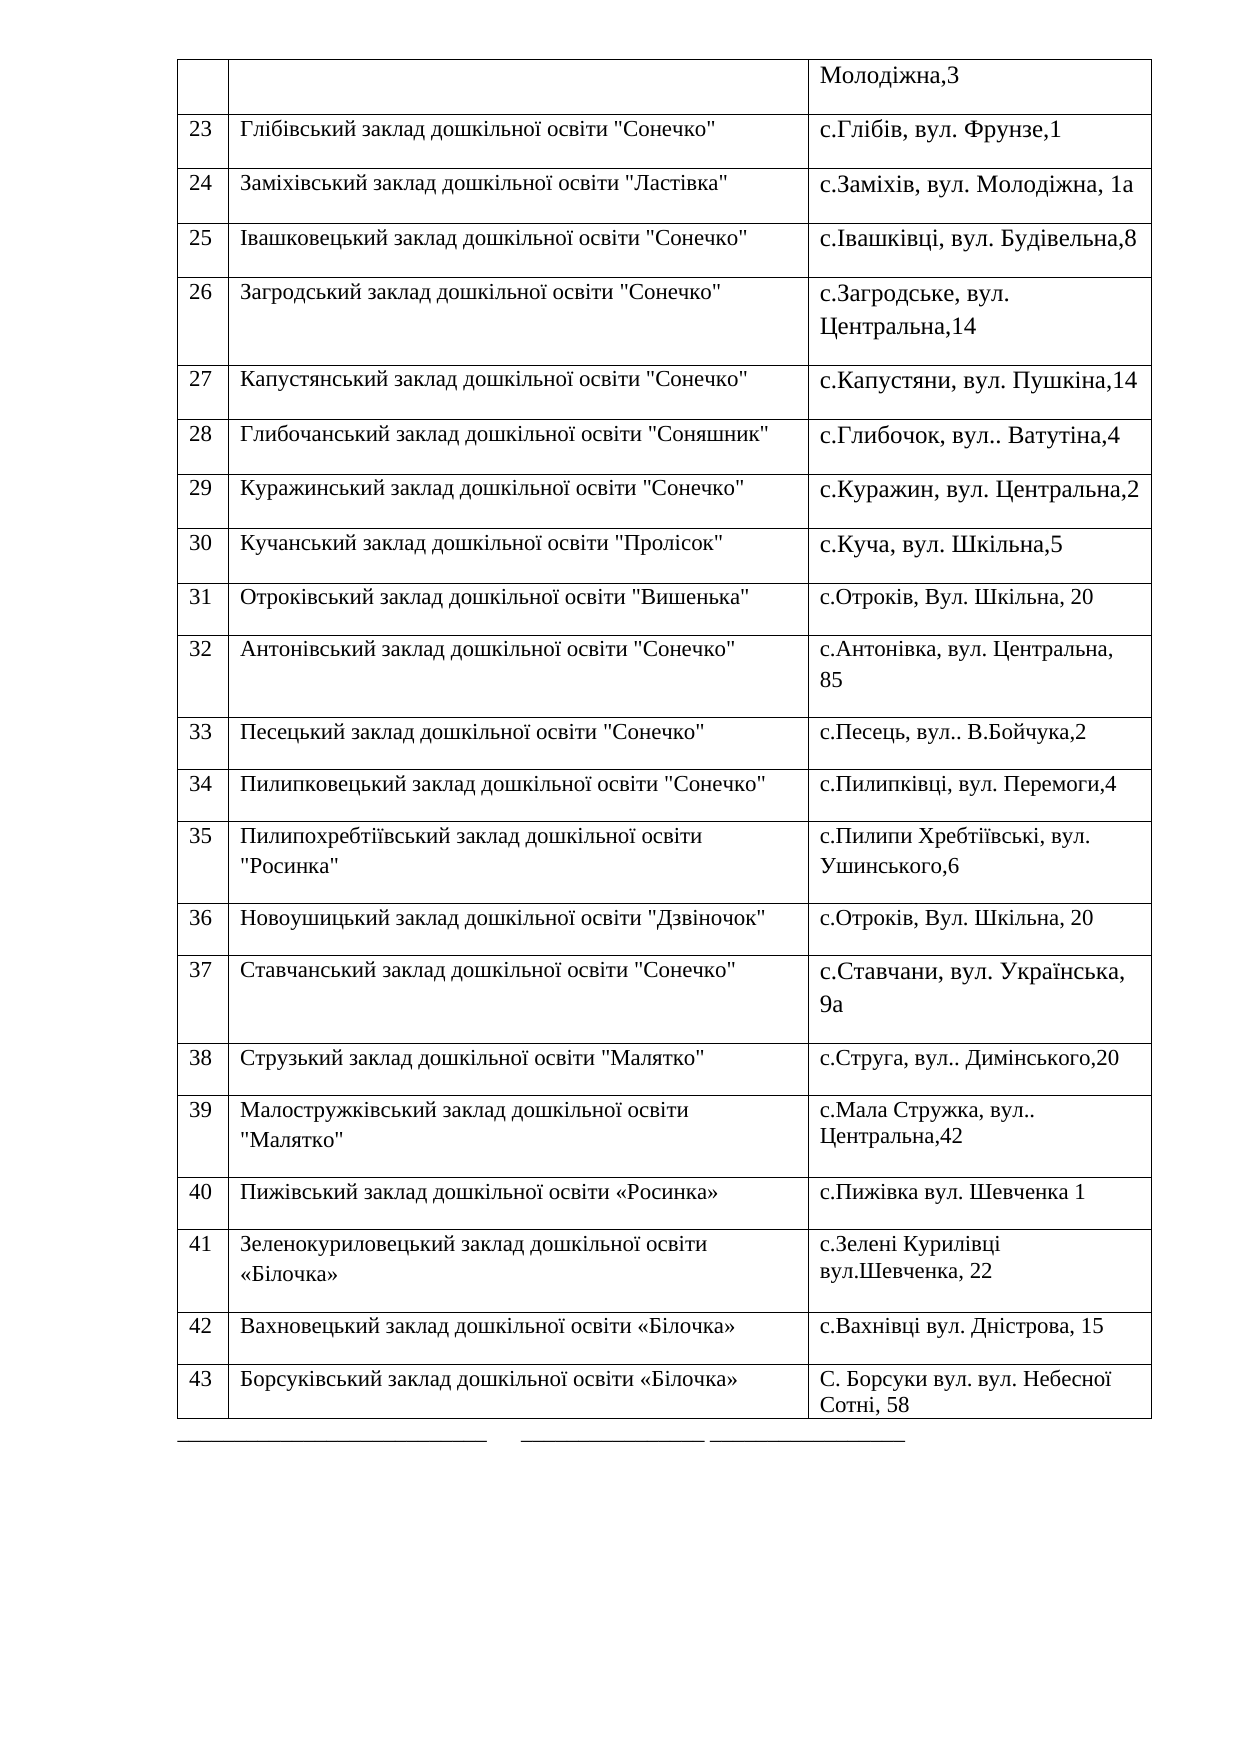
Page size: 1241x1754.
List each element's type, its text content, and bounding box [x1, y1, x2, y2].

table_cell 23 [178, 115, 228, 168]
table_cell 35 [178, 822, 228, 903]
table_cell с.Отроків, Вул. Шкільна, 20 [809, 904, 1151, 955]
table_cell с.Пижівка вул. Шевченка 1 [809, 1178, 1151, 1229]
table_cell с.Глибочок, вул.. Ватутіна,4 [809, 420, 1151, 473]
table_cell С. Борсуки вул. вул. Небесної Сотні, 58 [809, 1365, 1151, 1417]
table_cell 38 [178, 1044, 228, 1095]
table_cell 22 [178, 60, 228, 113]
table_cell 28 [178, 420, 228, 473]
table_cell 26 [178, 278, 228, 364]
table_cell 24 [178, 169, 228, 222]
table_cell Вахновецький заклад дошкільної освіти «Білочка» [229, 1313, 808, 1364]
table_cell Глібівський заклад дошкільної освіти "Сонечко" [229, 115, 808, 168]
table_cell Зеленокуриловецький заклад дошкільної освіти «Білочка» [229, 1230, 808, 1312]
table_cell 34 [178, 770, 228, 821]
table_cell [809, 60, 1151, 113]
table_cell 42 [178, 1313, 228, 1364]
table_cell Івашковецький заклад дошкільної освіти "Сонечко" [229, 224, 808, 277]
table_cell с.Капустяни, вул. Пушкіна,14 [809, 366, 1151, 419]
table_cell 37 [178, 956, 228, 1043]
text ___________________________ ________________ _________________ [177, 1419, 1152, 1445]
table_cell 30 [178, 529, 228, 582]
table_cell 29 [178, 475, 228, 528]
table_cell Ставчанський заклад дошкільної освіти "Сонечко" [229, 956, 808, 1043]
table_cell с.Вахнівці вул. Дністрова, 15 [809, 1313, 1151, 1364]
table_cell с.Песець, вул.. В.Бойчука,2 [809, 718, 1151, 769]
table_cell 41 [178, 1230, 228, 1312]
table_cell с.Струга, вул.. Димінського,20 [809, 1044, 1151, 1095]
table_cell 25 [178, 224, 228, 277]
table_cell с.Отроків, Вул. Шкільна, 20 [809, 584, 1151, 634]
table_cell Глибочанський заклад дошкільної освіти "Соняшник" [229, 420, 808, 473]
table_cell Пилипохребтіївський заклад дошкільної освіти "Росинка" [229, 822, 808, 903]
table_cell 39 [178, 1096, 228, 1177]
table_cell 40 [178, 1178, 228, 1229]
table_cell с.Пилипи Хребтіївські, вул. Ушинського,6 [809, 822, 1151, 903]
table_cell Малостружківський заклад дошкільної освіти "Малятко" [229, 1096, 808, 1177]
table_cell 27 [178, 366, 228, 419]
table_cell с.Загродське, вул. Центральна,14 [809, 278, 1151, 364]
table_cell с.Івашківці, вул. Будівельна,8 [809, 224, 1151, 277]
table_cell 32 [178, 636, 228, 717]
table_cell Пижівський заклад дошкільної освіти «Росинка» [229, 1178, 808, 1229]
table_cell Пилипковецький заклад дошкільної освіти "Сонечко" [229, 770, 808, 821]
table_cell Кучанський заклад дошкільної освіти "Пролісок" [229, 529, 808, 582]
table_cell с.Ставчани, вул. Українська, 9а [809, 956, 1151, 1043]
table_cell Борсуківський заклад дошкільної освіти «Білочка» [229, 1365, 808, 1417]
table_cell Заміхівський заклад дошкільної освіти "Ластівка" [229, 169, 808, 222]
table_cell Струзький заклад дошкільної освіти "Малятко" [229, 1044, 808, 1095]
table_cell с.Глібів, вул. Фрунзе,1 [809, 115, 1151, 168]
table_cell Отроківський заклад дошкільної освіти "Вишенька" [229, 584, 808, 634]
table_cell Новоушицький заклад дошкільної освіти "Дзвіночок" [229, 904, 808, 955]
table_cell 36 [178, 904, 228, 955]
table_cell с.Заміхів, вул. Молодіжна, 1а [809, 169, 1151, 222]
table_cell Антонівський заклад дошкільної освіти "Сонечко" [229, 636, 808, 717]
table_cell с.Куражин, вул. Центральна,2 [809, 475, 1151, 528]
table_cell с.Зелені Курилівці вул.Шевченка, 22 [809, 1230, 1151, 1312]
table_cell Куражинський заклад дошкільної освіти "Сонечко" [229, 475, 808, 528]
table_cell с.Антонівка, вул. Центральна, 85 [809, 636, 1151, 717]
table_cell с.Мала Стружка, вул.. Центральна,42 [809, 1096, 1151, 1177]
table_cell Песецький заклад дошкільної освіти "Сонечко" [229, 718, 808, 769]
table_cell 43 [178, 1365, 228, 1417]
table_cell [229, 60, 808, 113]
table_cell 33 [178, 718, 228, 769]
table_cell Капустянський заклад дошкільної освіти "Сонечко" [229, 366, 808, 419]
table_cell Загродський заклад дошкільної освіти "Сонечко" [229, 278, 808, 364]
table_cell 31 [178, 584, 228, 634]
table_cell с.Куча, вул. Шкільна,5 [809, 529, 1151, 582]
table_cell с.Пилипківці, вул. Перемоги,4 [809, 770, 1151, 821]
